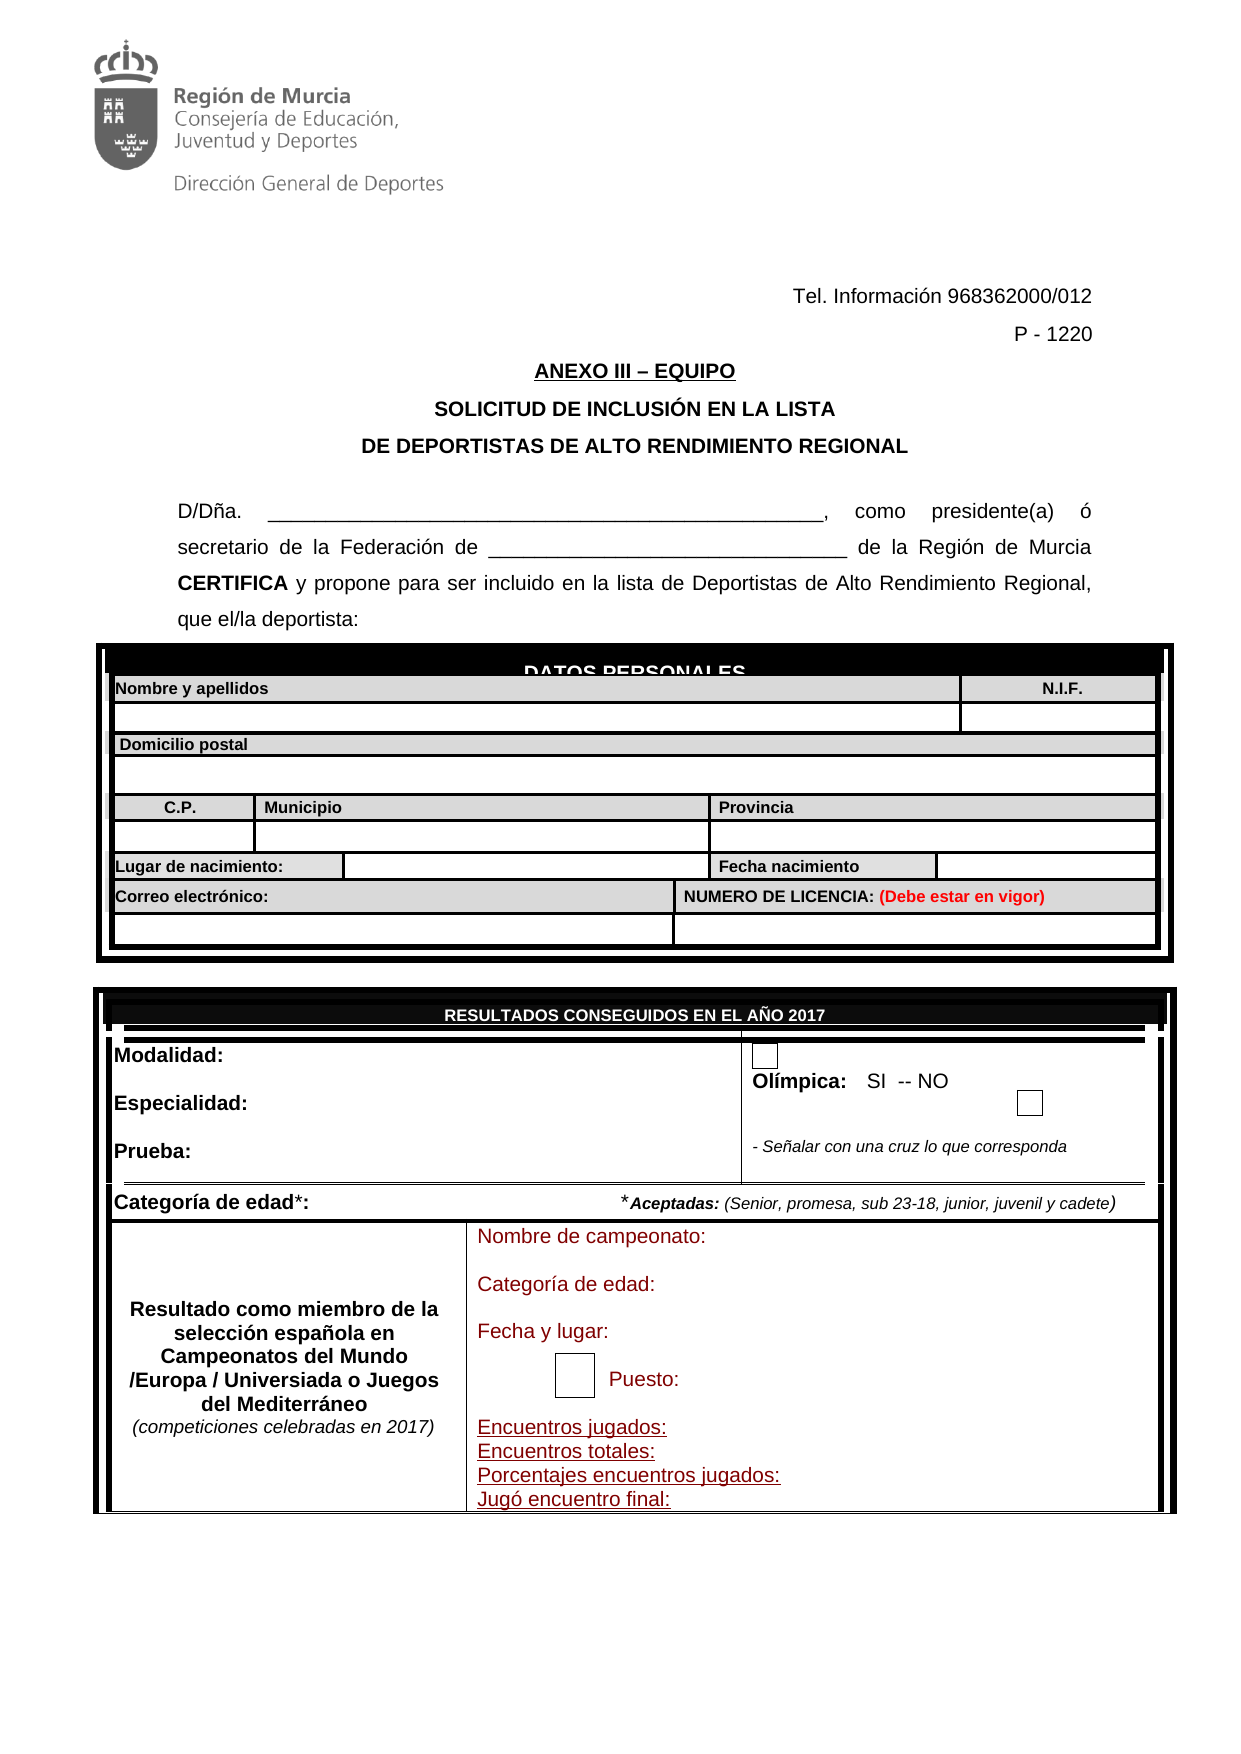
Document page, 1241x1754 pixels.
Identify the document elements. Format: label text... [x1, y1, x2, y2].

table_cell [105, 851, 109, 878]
table_header DATOS PERSONALES [105, 649, 1164, 673]
table_cell Nombre y apellidos [115, 676, 959, 701]
table_cell [711, 822, 1155, 851]
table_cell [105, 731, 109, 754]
table_cell C.P. [115, 796, 253, 819]
text SOLICITUD DE INCLUSIÓN EN [177, 386, 1092, 424]
table_cell [105, 819, 109, 851]
table_cell Fecha nacimiento [711, 854, 935, 878]
table_cell [962, 704, 1155, 731]
table_cell Provincia [711, 796, 1155, 819]
table_cell [345, 854, 708, 878]
table_header RESULTADOS CONSEGUIDOS EN EL AÑO 2017 [103, 993, 1167, 1024]
table_cell [105, 754, 109, 793]
table_cell N.I.F. [962, 676, 1155, 701]
table_cell [115, 757, 1155, 793]
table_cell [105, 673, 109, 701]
table_cell [675, 915, 1155, 944]
table_cell [105, 701, 109, 731]
table_cell [115, 915, 672, 944]
table_cell Lugar de nacimiento: [115, 854, 342, 878]
table_cell NUMERO DE LICENCIA: (Debe estar en vigor) [676, 881, 1155, 912]
text P - 1220 [177, 311, 1092, 349]
table_cell Resultado como miembro de la selección española en Campeonatos del Mundo /Europa / Universiada o Juegos del Mediterráneo (competiciones celebradas en 2017) [112, 1223, 466, 1511]
text D/Dña. ________________________________________________, como presidente(a) ó secretario de de _______________________________ de de Murcia CERTIFICA y propone para ser incluido en la lista de Deportistas de Alto Rendimiento Regional, que el/la deportista: [177, 499, 1092, 631]
table_cell Categoría de edad*: *Aceptadas: (Senior, promesa, sub 23-18, junior, juvenil y cadete) [103, 1182, 1167, 1219]
text Tel. Información 968362000/012 [177, 274, 1092, 311]
table_cell [115, 704, 959, 731]
table_cell Municipio [256, 796, 708, 819]
picture [0, 0, 949, 248]
text ANEXO III – EQUIPO [177, 349, 1092, 386]
table_cell Olímpica: SI -- NO - Señalar con una cruz lo que corresponda [742, 1025, 1167, 1182]
table_cell [256, 822, 708, 851]
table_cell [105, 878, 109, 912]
text DE DEPORTISTAS DE ALTO RENDIMIENTO REGIONAL [177, 424, 1092, 461]
table_cell [105, 912, 109, 944]
table_cell Modalidad: Especialidad: Prueba: [103, 1025, 741, 1182]
table_cell Correo electrónico: [115, 881, 673, 912]
table_cell Domicilio postal [115, 735, 1155, 754]
table_cell Nombre de campeonato: Categoría de edad: Fecha y lugar: Puesto: Encuentros jugados: Encuentros totales: Porcentajes encuentros jugados: Jugó encuentro final: [467, 1223, 1158, 1511]
table_cell [115, 822, 253, 851]
table_cell [938, 854, 1155, 878]
